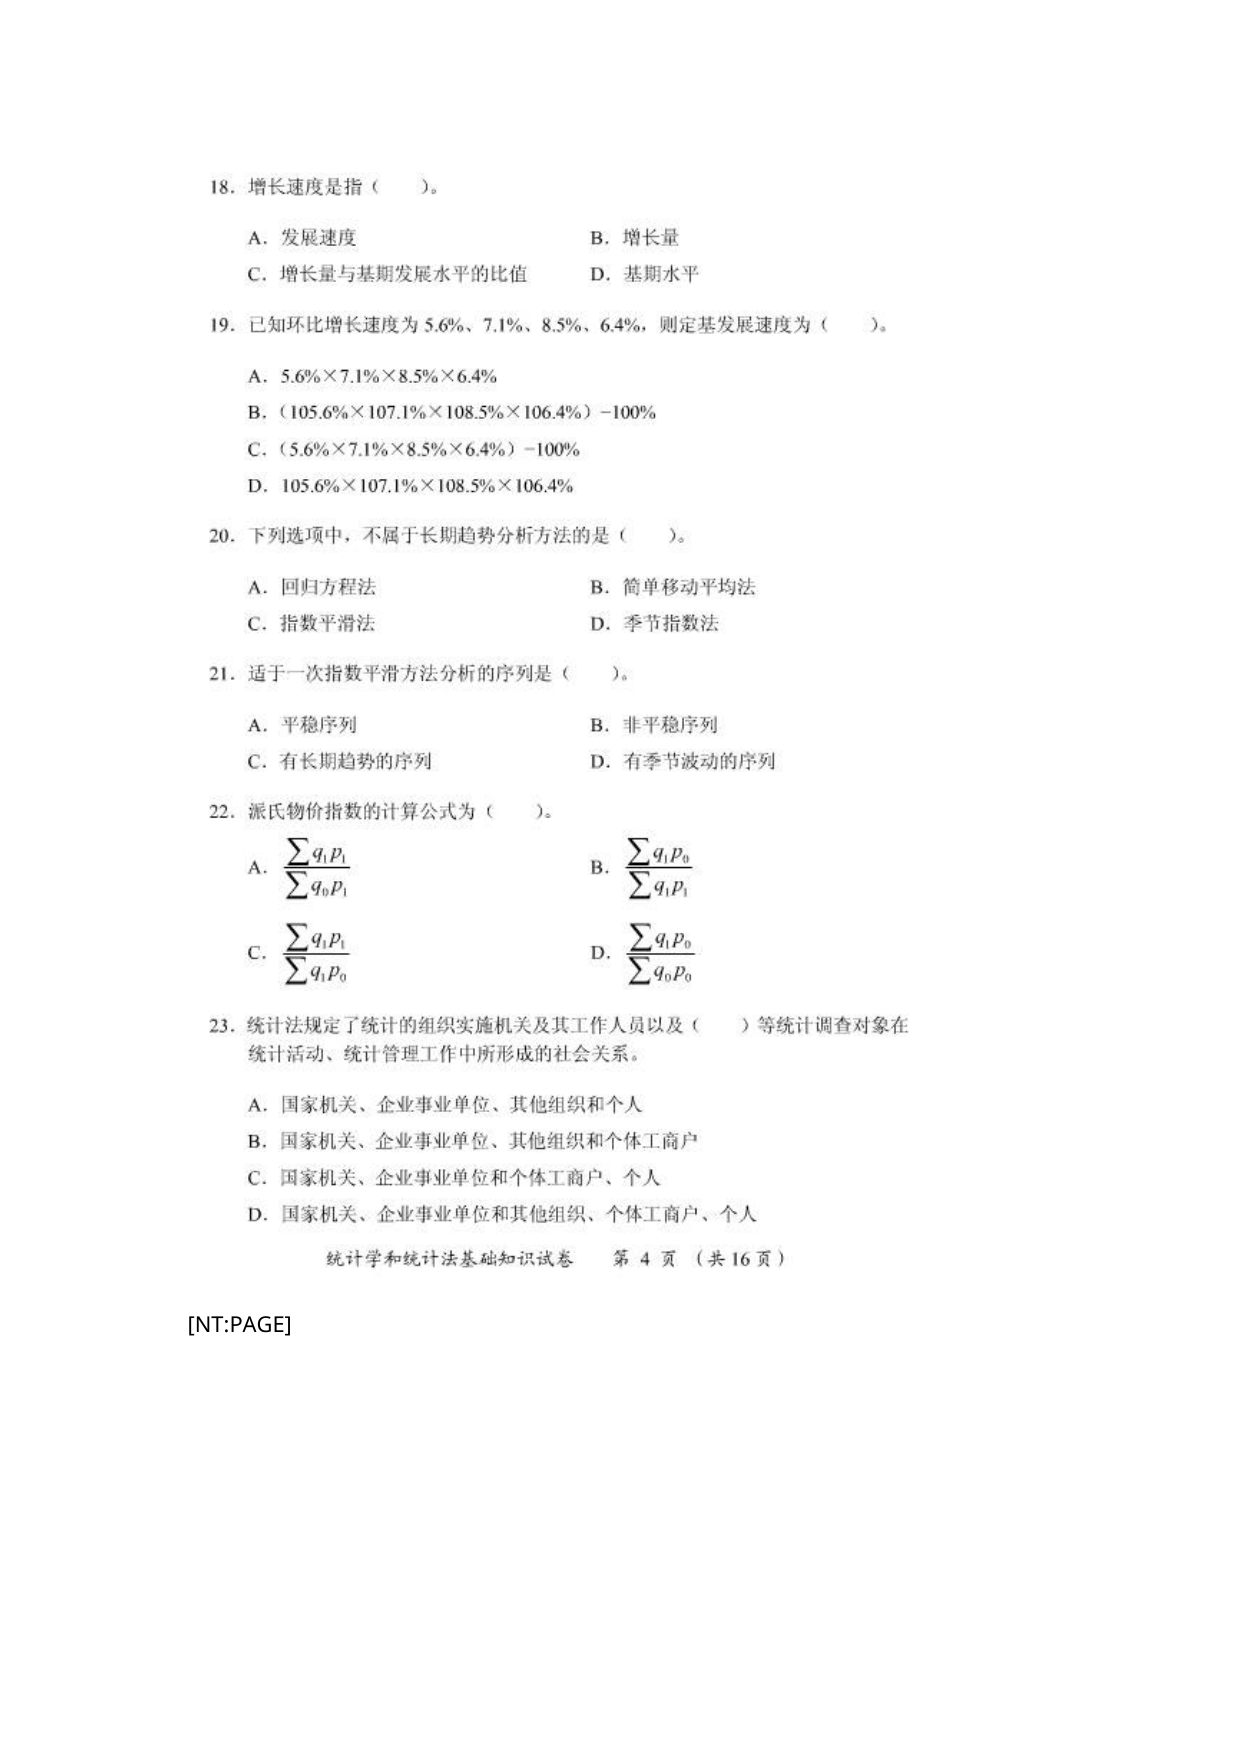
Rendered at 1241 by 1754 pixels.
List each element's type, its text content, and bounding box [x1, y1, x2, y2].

text [NT:PAGE] [187, 1307, 1053, 1340]
picture [187, 162, 969, 1295]
